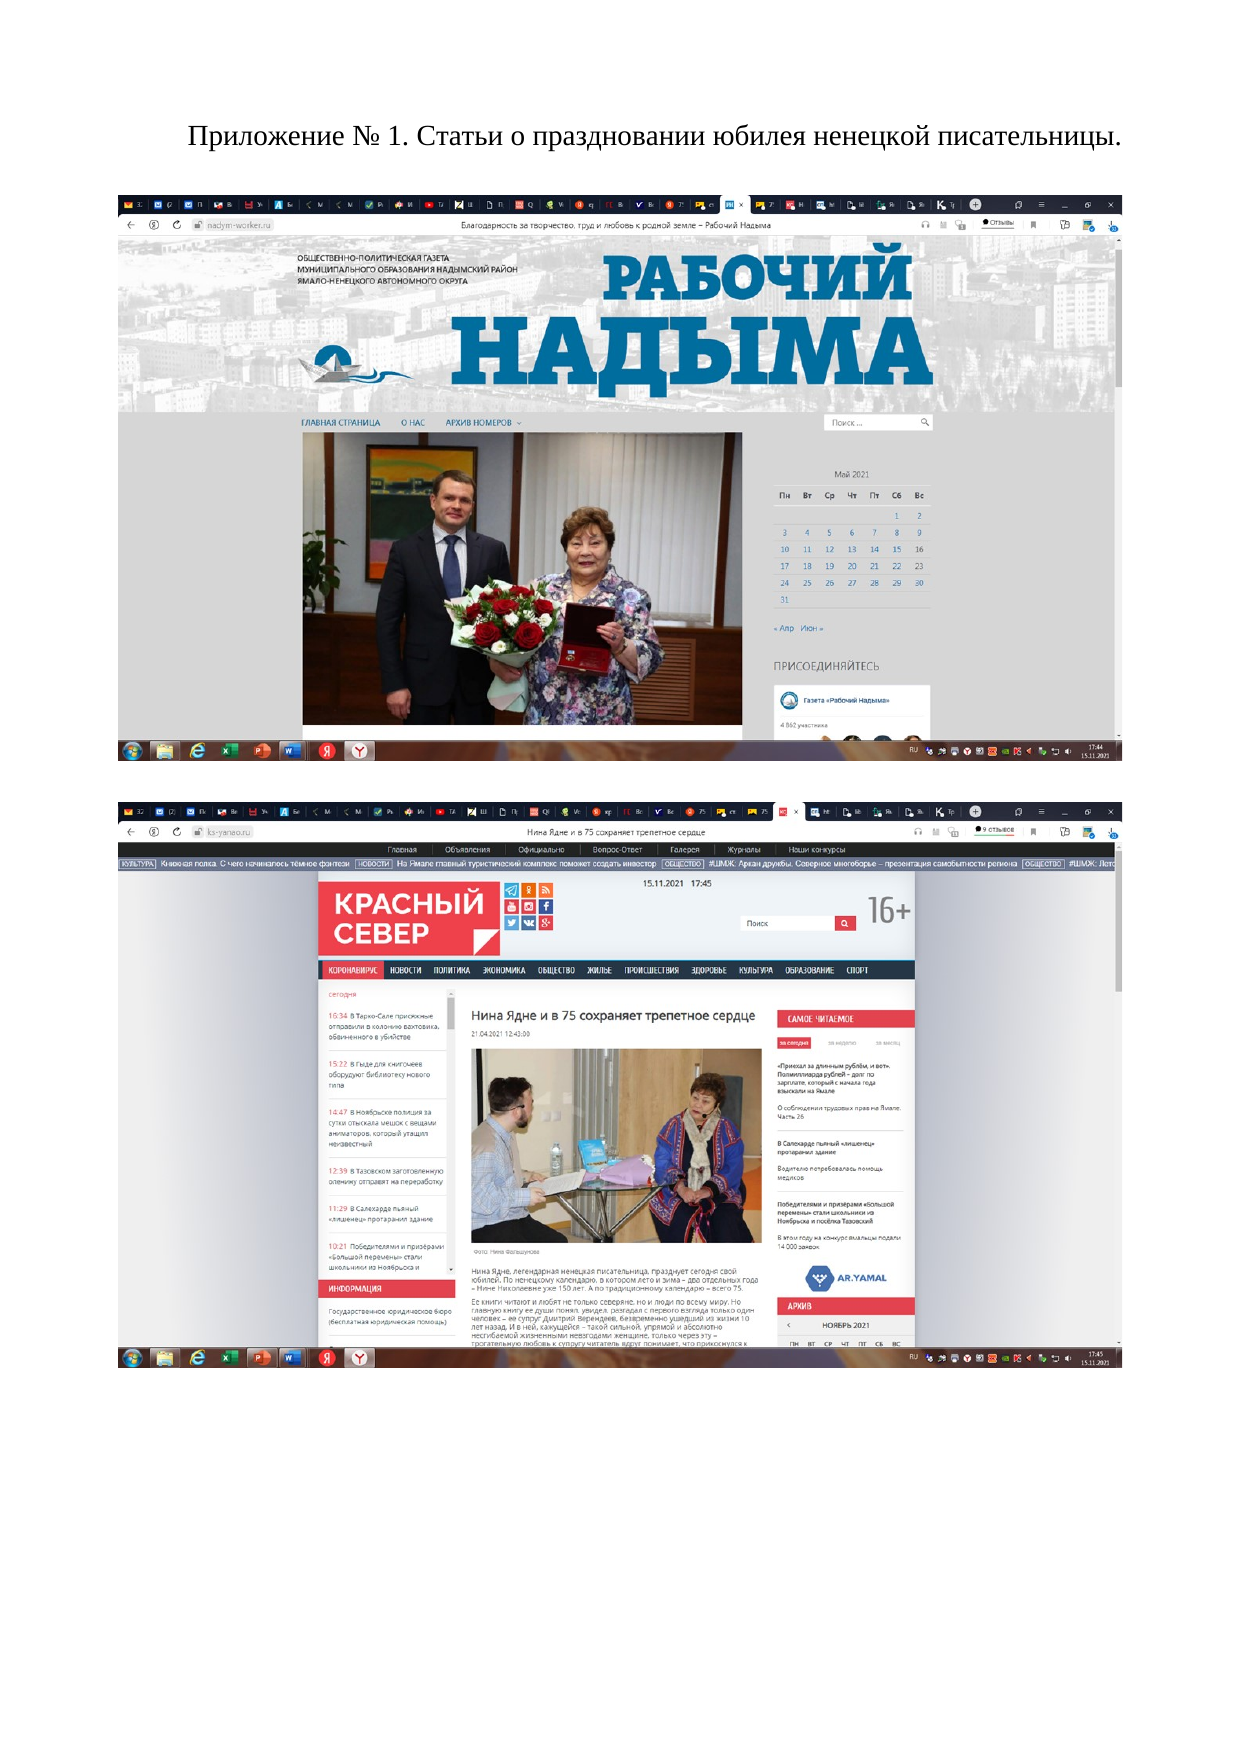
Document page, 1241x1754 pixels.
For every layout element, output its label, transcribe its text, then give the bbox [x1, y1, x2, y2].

picture [118, 802, 1123, 1368]
list Приложение № 1. Статьи о праздновании юбилея ненецкой писательницы. [118, 118, 1122, 152]
picture [118, 195, 1123, 761]
